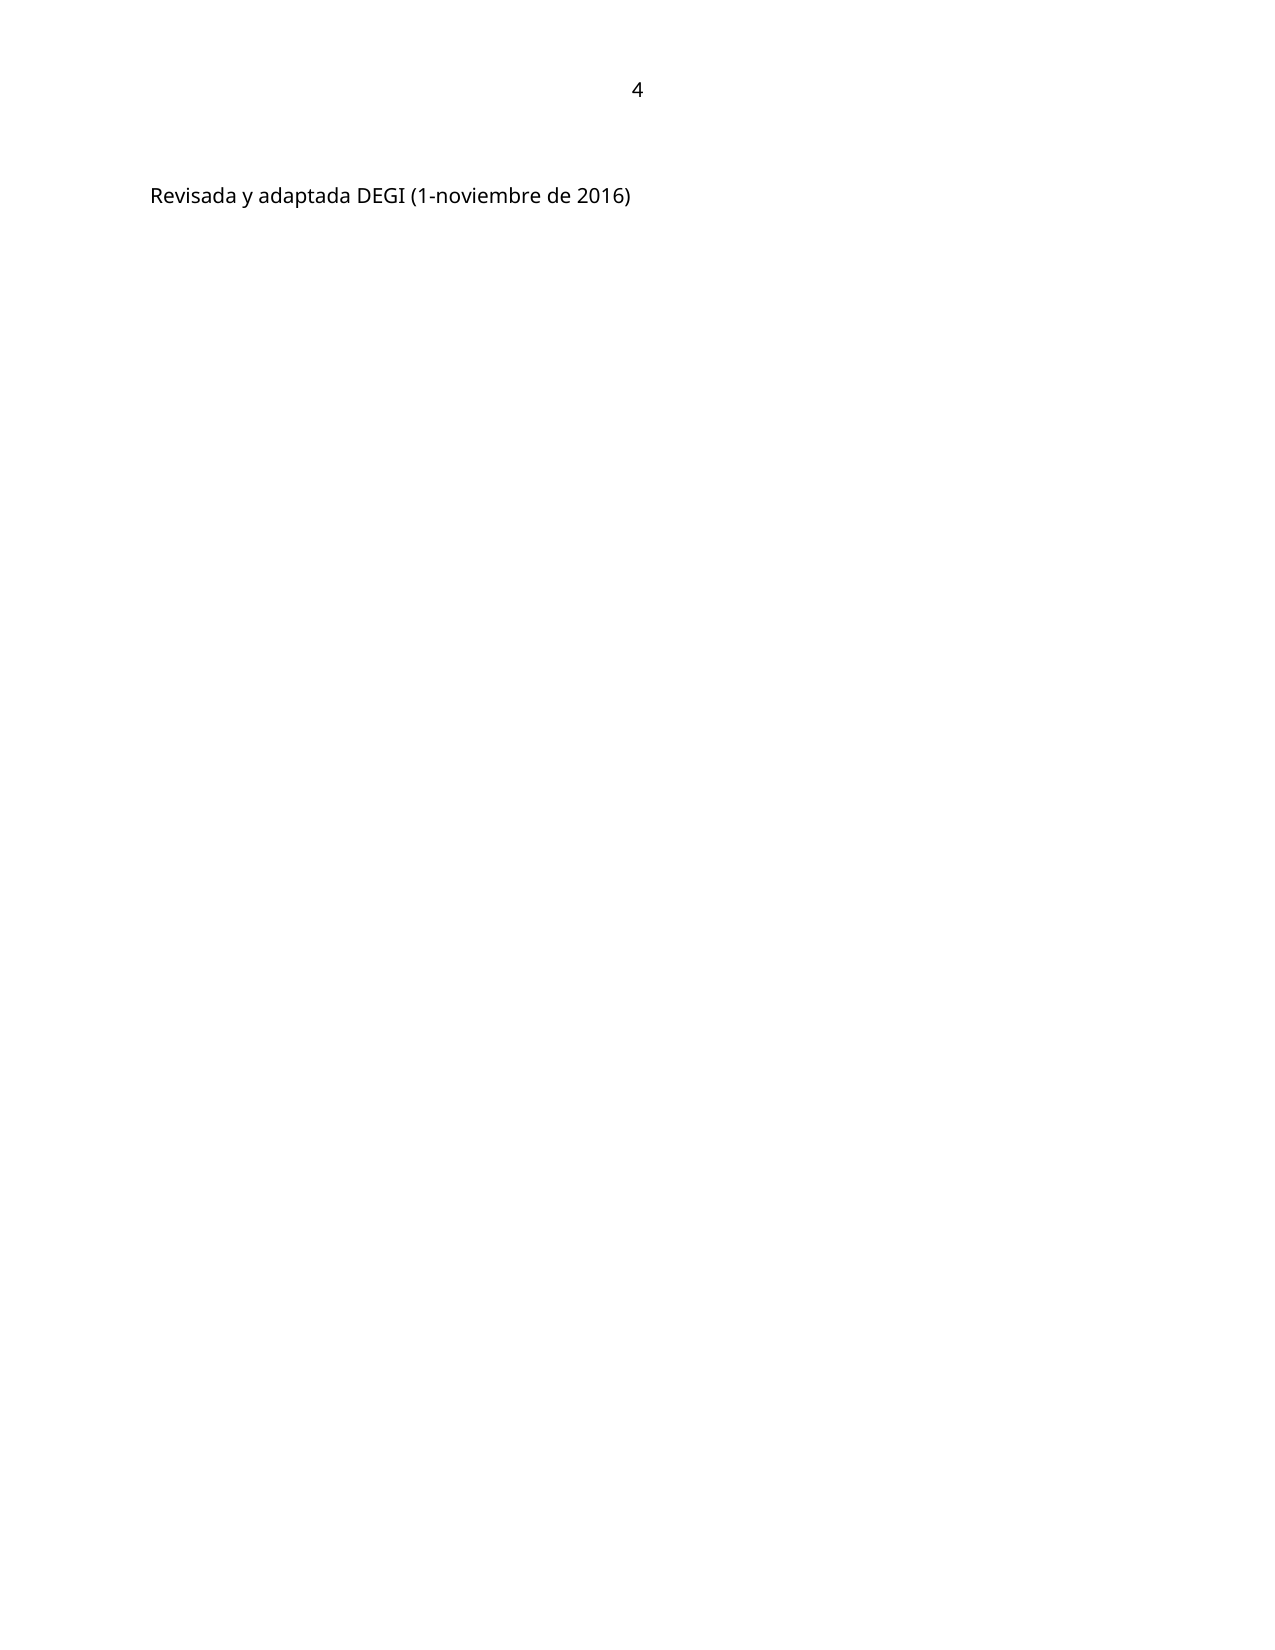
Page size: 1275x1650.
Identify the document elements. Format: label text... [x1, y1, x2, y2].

text Revisada y adaptada DEGI (1-noviembre de 2016) [75, 181, 1200, 209]
